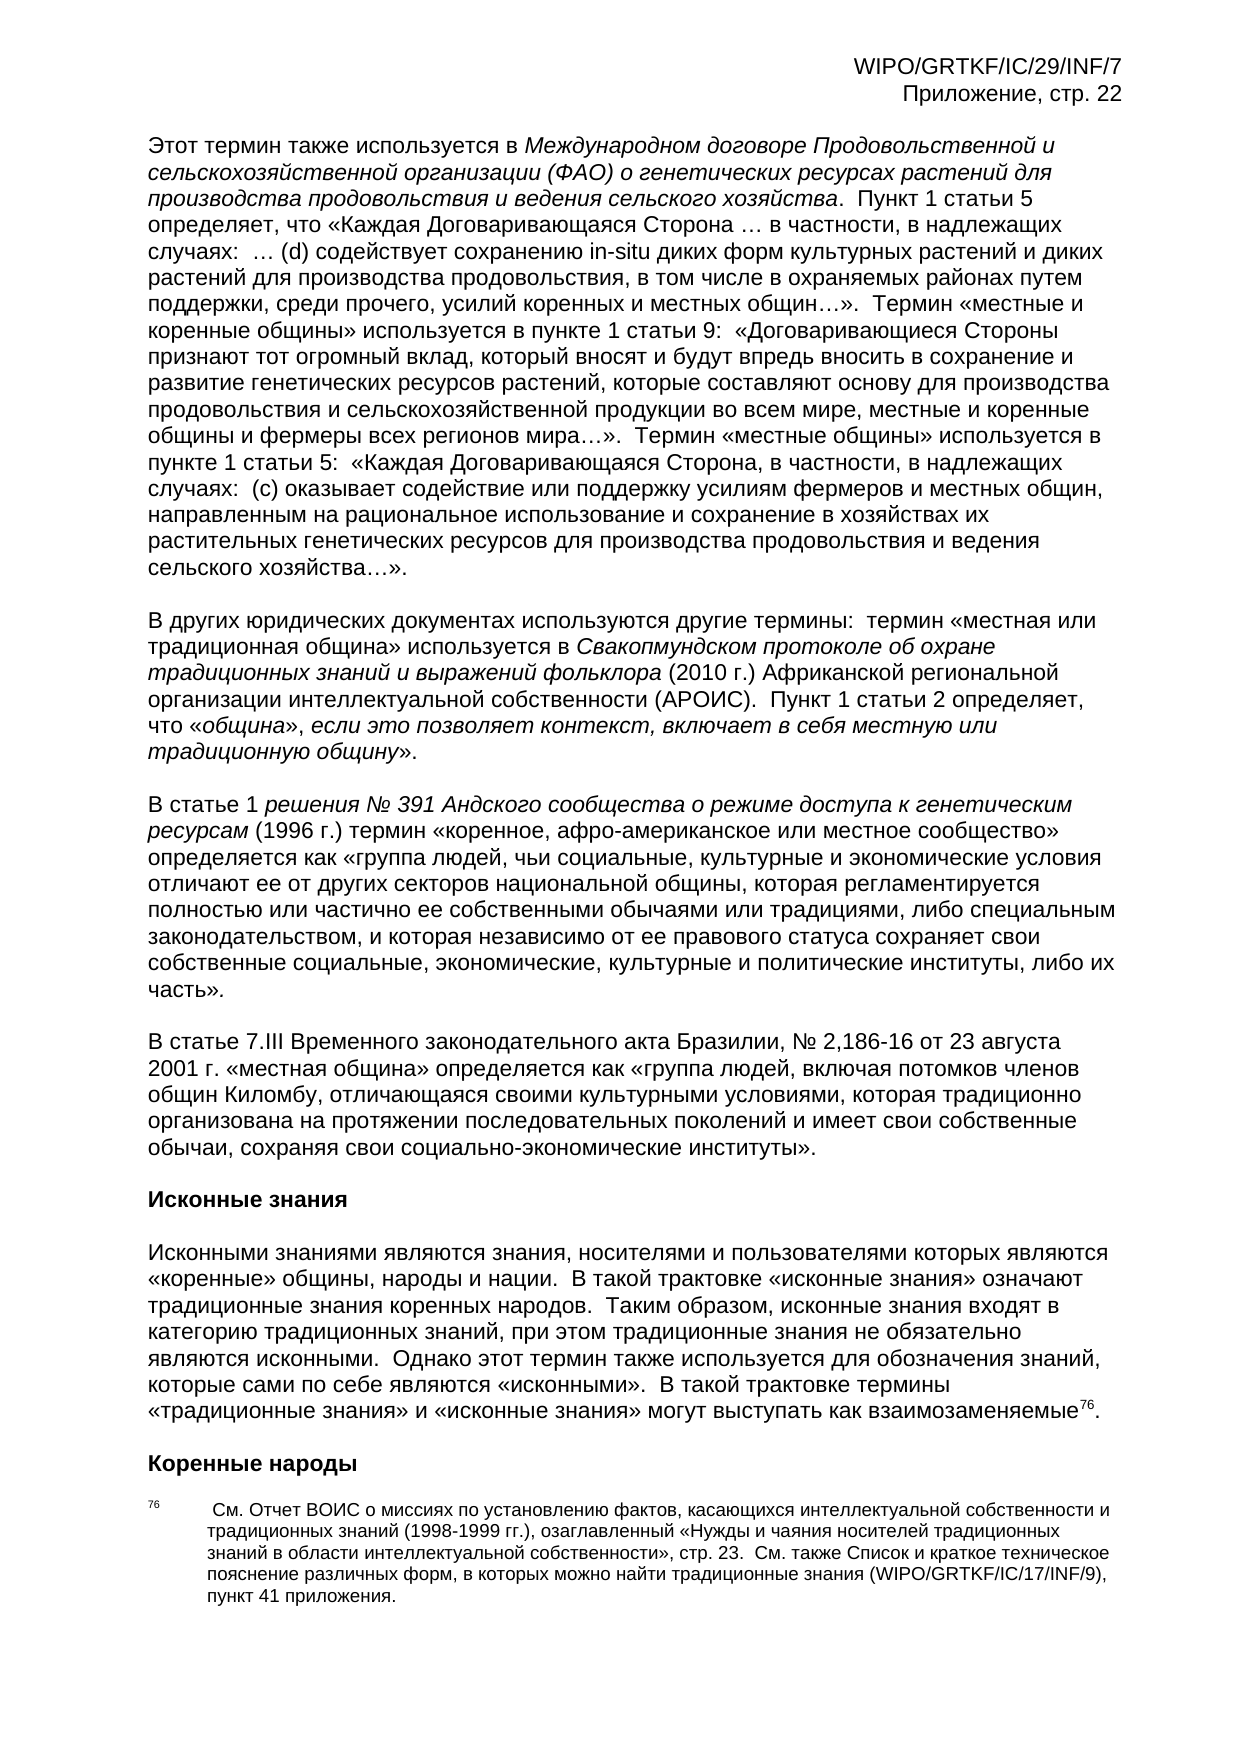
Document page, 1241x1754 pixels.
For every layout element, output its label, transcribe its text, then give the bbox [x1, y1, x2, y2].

text Коренные народы [148, 1450, 1122, 1476]
text В статье 7.III Временного законодательного акта Бразилии, № 2,186-16 от 23 августа 2001 г. «местная община» определяется как «группа людей, включая потомков членов общин Киломбу, отличающаяся своими культурными условиями, которая традиционно организована на протяжении последовательных поколений и имеет свои собственные обычаи, сохраняя свои социально-экономические институты». [148, 1028, 1122, 1160]
text Этот термин также используется в Международном договоре Продовольственной и сельскохозяйственной организации (ФАО) о генетических ресурсах растений для производства продовольствия и ведения сельского хозяйства. Пункт 1 статьи 5 определяет, что «Каждая Договаривающаяся Сторона … в частности, в надлежащих случаях: … (d) содействует сохранению in-situ диких форм культурных растений и диких растений для производства продовольствия, в том числе в охраняемых районах путем поддержки, среди прочего, усилий коренных и местных общин…». Термин «местные и коренные общины» используется в пункте 1 статьи 9: «Договаривающиеся Стороны признают тот огромный вклад, который вносят и будут впредь вносить в сохранение и развитие генетических ресурсов растений, которые составляют основу для производства продовольствия и сельскохозяйственной продукции во всем мире, местные и коренные общины и фермеры всех регионов мира…». Термин «местные общины» используется в пункте 1 статьи 5: «Каждая Договаривающаяся Сторона, в частности, в надлежащих случаях: (c) оказывает содействие или поддержку усилиям фермеров и местных общин, направленным на рациональное использование и сохранение в хозяйствах их растительных генетических ресурсов для производства продовольствия и ведения сельского хозяйства…». [148, 132, 1122, 580]
text Исконными знаниями являются знания, носителями и пользователями которых являются «коренные» общины, народы и нации. В такой трактовке «исконные знания» означают традиционные знания коренных народов. Таким образом, исконные знания входят в категорию традиционных знаний, при этом традиционные знания не обязательно являются исконными. Однако этот термин также используется для обозначения знаний, которые сами по себе являются «исконными». В такой трактовке термины «традиционные знания» и «исконные знания» могут выступать как взаимозаменяемые. [148, 1239, 1122, 1423]
text В статье 1 решения № 391 Андского сообщества о режиме доступа к генетическим ресурсам (1996 г.) термин «коренное, афро-американское или местное сообщество» определяется как «группа людей, чьи социальные, культурные и экономические условия отличают ее от других секторов национальной общины, которая регламентируется полностью или частично ее собственными обычаями или традициями, либо специальным законодательством, и которая независимо от ее правового статуса сохраняет свои собственные социальные, экономические, культурные и политические институты, либо их часть». [148, 791, 1122, 1002]
text В других юридических документах используются другие термины: термин «местная или традиционная община» используется в Свакопмундском протоколе об охране традиционных знаний и выражений фольклора (2010 г.) Африканской региональной организации интеллектуальной собственности (АРОИС). Пункт 1 статьи 2 определяет, что «община», если это позволяет контекст, включает в себя местную или традиционную общину». [148, 607, 1122, 765]
text Исконные знания [148, 1186, 1122, 1213]
